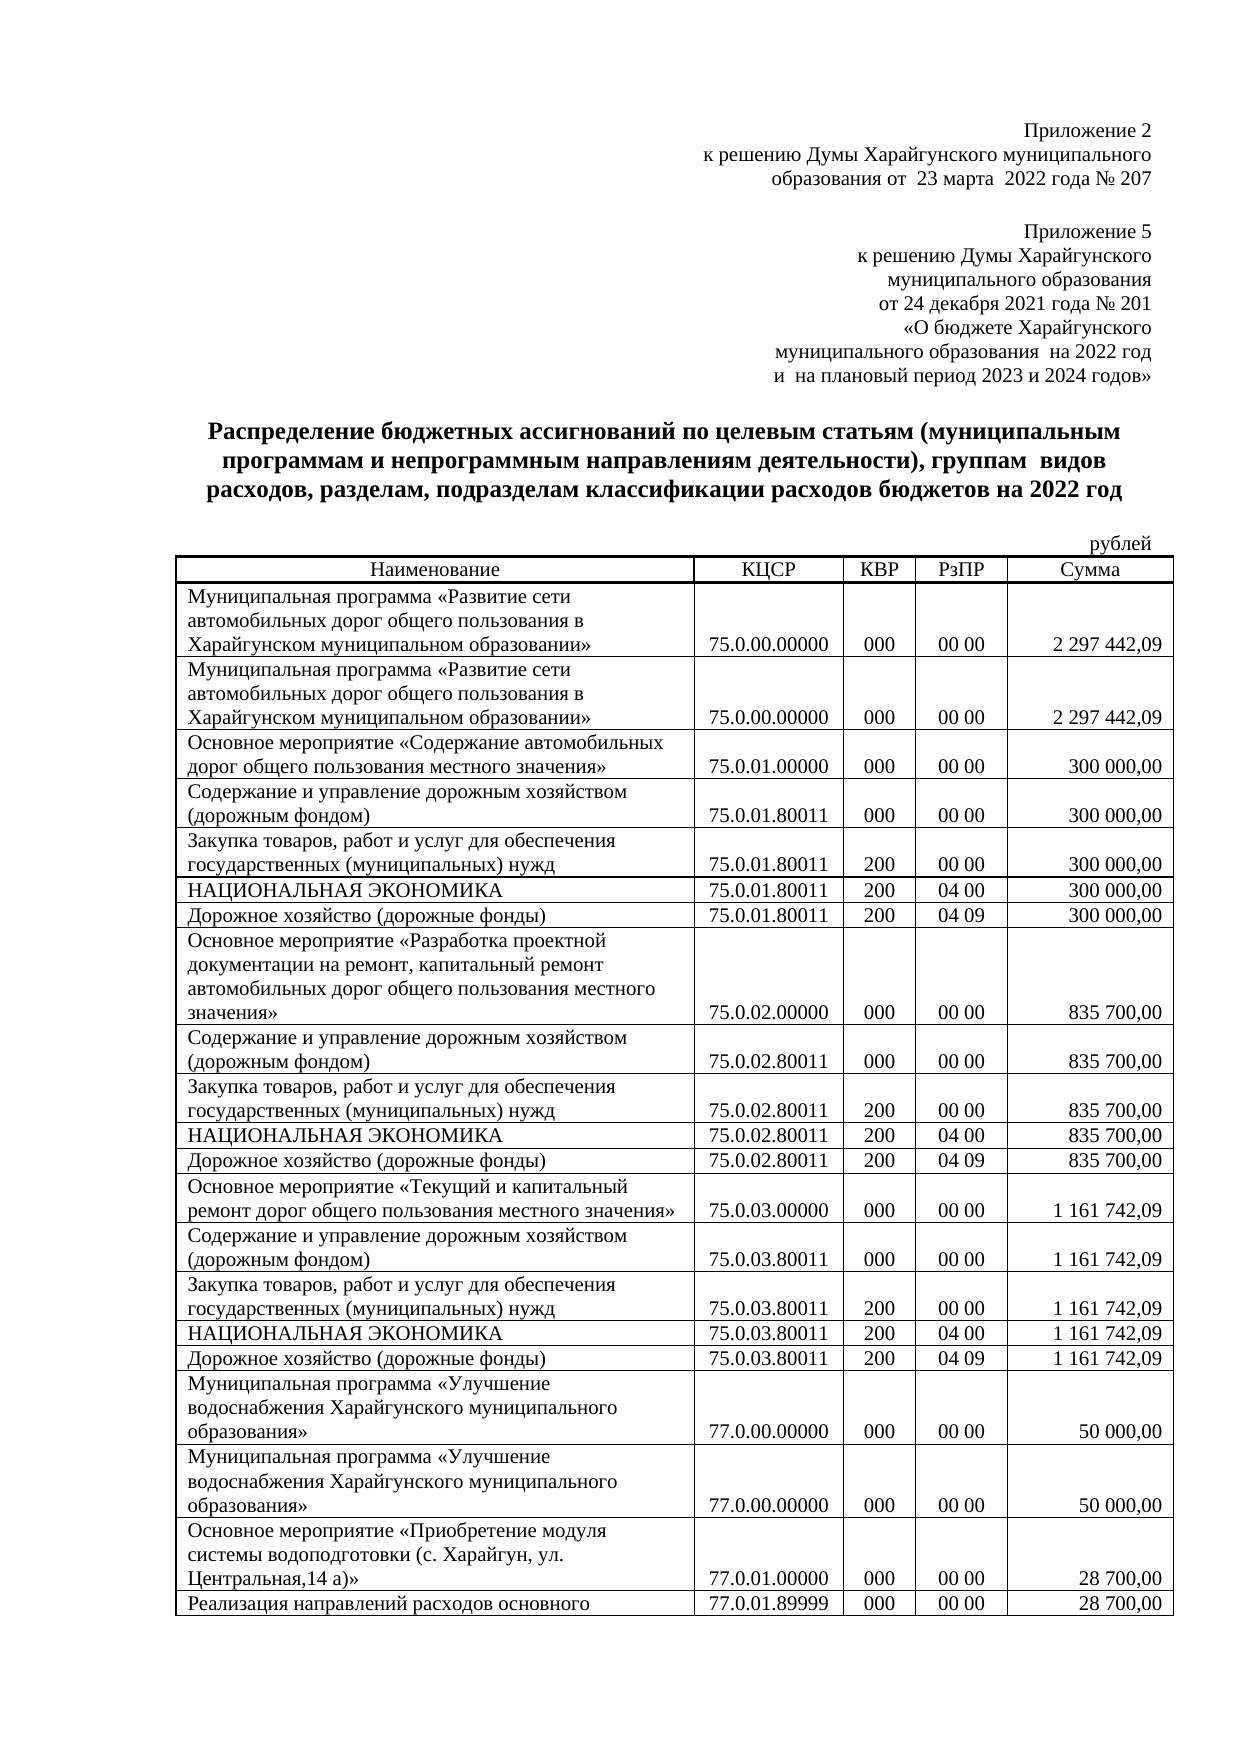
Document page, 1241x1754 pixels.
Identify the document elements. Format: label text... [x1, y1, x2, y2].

table_cell 00 00 [916, 1223, 1007, 1271]
table_cell 00 00 [916, 779, 1007, 827]
table_cell 00 00 [916, 657, 1007, 729]
text образования от 23 марта 2022 года № 207 [177, 166, 1152, 190]
table_cell 00 00 [916, 1371, 1007, 1443]
text Распределение бюджетных ассигнований по целевым статьям (муниципальным программам и непрограммным направлениям деятельности), группам видов расходов, разделам, подразделам классификации расходов бюджетов на 2022 год [177, 416, 1152, 502]
table_header КЦСР [695, 558, 843, 581]
table_cell 835 700,00 [1008, 1123, 1173, 1147]
text и на плановый период 2023 и 2024 годов» [177, 363, 1152, 387]
text к решению Думы Харайгунского [177, 243, 1152, 267]
table_cell 00 00 [916, 1518, 1007, 1590]
table_cell 75.0.00.00000 [695, 584, 843, 656]
table_cell 200 [844, 1346, 915, 1370]
table_cell 200 [844, 1123, 915, 1147]
table_cell 2 297 442,09 [1008, 584, 1173, 656]
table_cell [177, 1591, 694, 1615]
table_cell 000 [844, 1174, 915, 1222]
table_cell Муниципальная программа «Улучшение водоснабжения Харайгунского муниципального образования» [177, 1371, 694, 1443]
table_cell 2 297 442,09 [1008, 657, 1173, 729]
table_cell Основное мероприятие «Текущий и капитальный ремонт дорог общего пользования местного значения» [177, 1174, 694, 1222]
text от 24 декабря 2021 года № 201 [177, 291, 1152, 315]
table_cell 75.0.03.00000 [695, 1174, 843, 1222]
table_cell 00 00 [916, 1174, 1007, 1222]
table_cell Основное мероприятие «Содержание автомобильных дорог общего пользования местного значения» [177, 730, 694, 778]
table_cell Дорожное хозяйство (дорожные фонды) [177, 1149, 694, 1172]
text рублей [177, 531, 1152, 555]
table_header Сумма [1008, 558, 1173, 581]
text муниципального образования [177, 267, 1152, 291]
table_cell 75.0.02.80011 [695, 1123, 843, 1147]
table_cell НАЦИОНАЛЬНАЯ ЭКОНОМИКА [177, 878, 694, 902]
table_cell Содержание и управление дорожным хозяйством (дорожным фондом) [177, 1025, 694, 1073]
table_cell 00 00 [916, 584, 1007, 656]
table_cell Дорожное хозяйство (дорожные фонды) [177, 1346, 694, 1370]
table_cell 75.0.03.80011 [695, 1321, 843, 1345]
table_cell 75.0.00.00000 [695, 657, 843, 729]
text муниципального образования на 2022 год [177, 339, 1152, 363]
table_cell 300 000,00 [1008, 903, 1173, 927]
table_cell 000 [844, 1518, 915, 1590]
table_cell 000 [844, 1025, 915, 1073]
table_cell 1 161 742,09 [1008, 1321, 1173, 1345]
table_cell 75.0.03.80011 [695, 1346, 843, 1370]
text к решению Думы Харайгунского муниципального [177, 142, 1152, 166]
table_cell Дорожное хозяйство (дорожные фонды) [177, 903, 694, 927]
table_cell 04 09 [916, 1346, 1007, 1370]
table_cell 00 00 [916, 928, 1007, 1024]
table_header РзПР [916, 558, 1007, 581]
table_header КВР [844, 558, 915, 581]
table_cell 00 00 [916, 1025, 1007, 1073]
table_cell Содержание и управление дорожным хозяйством (дорожным фондом) [177, 779, 694, 827]
table_cell 75.0.02.80011 [695, 1074, 843, 1122]
table_cell 28 700,00 [1008, 1518, 1173, 1590]
table_cell 00 00 [916, 1074, 1007, 1122]
table_cell 00 00 [916, 828, 1007, 876]
table_cell 000 [844, 584, 915, 656]
table_cell 04 00 [916, 1321, 1007, 1345]
table_cell 75.0.01.80011 [695, 878, 843, 902]
table_cell 200 [844, 1149, 915, 1172]
table_cell 200 [844, 1272, 915, 1320]
table_cell 04 09 [916, 903, 1007, 927]
text Приложение 2 [177, 118, 1152, 142]
table_cell Муниципальная программа «Развитие сети автомобильных дорог общего пользования в Харайгунском муниципальном образовании» [177, 657, 694, 729]
table_cell 000 [844, 1371, 915, 1443]
table_cell 75.0.01.80011 [695, 779, 843, 827]
table_cell 300 000,00 [1008, 779, 1173, 827]
table_cell 75.0.01.00000 [695, 730, 843, 778]
table_cell 00 00 [916, 1445, 1007, 1517]
table_cell 000 [844, 1591, 915, 1615]
table_cell 77.0.01.00000 [695, 1518, 843, 1590]
table_cell 835 700,00 [1008, 1149, 1173, 1172]
table_cell Основное мероприятие «Разработка проектной документации на ремонт, капитальный ремонт автомобильных дорог общего пользования местного значения» [177, 928, 694, 1024]
table_header Наименование [177, 558, 693, 581]
table_cell 04 00 [916, 878, 1007, 902]
table_cell Муниципальная программа «Развитие сети автомобильных дорог общего пользования в Харайгунском муниципальном образовании» [177, 584, 694, 656]
table_cell 00 00 [916, 1591, 1007, 1615]
table_cell 75.0.02.00000 [695, 928, 843, 1024]
table_cell 200 [844, 1074, 915, 1122]
table_cell 00 00 [916, 730, 1007, 778]
table_cell 300 000,00 [1008, 878, 1173, 902]
table_cell 000 [844, 1223, 915, 1271]
table_cell 1 161 742,09 [1008, 1223, 1173, 1271]
table_cell 75.0.02.80011 [695, 1025, 843, 1073]
text Приложение 5 [177, 219, 1152, 243]
table_cell 200 [844, 828, 915, 876]
table_cell 00 00 [916, 1272, 1007, 1320]
table_cell Содержание и управление дорожным хозяйством (дорожным фондом) [177, 1223, 694, 1271]
table_cell Закупка товаров, работ и услуг для обеспечения государственных (муниципальных) нужд [177, 828, 694, 876]
table_cell 75.0.01.80011 [695, 828, 843, 876]
table_cell Закупка товаров, работ и услуг для обеспечения государственных (муниципальных) нужд [177, 1272, 694, 1320]
table_cell 300 000,00 [1008, 828, 1173, 876]
table_cell 75.0.03.80011 [695, 1223, 843, 1271]
table_cell 000 [844, 928, 915, 1024]
table_cell 1 161 742,09 [1008, 1272, 1173, 1320]
table_cell НАЦИОНАЛЬНАЯ ЭКОНОМИКА [177, 1321, 694, 1345]
table_cell 77.0.00.00000 [695, 1445, 843, 1517]
table_cell 04 00 [916, 1123, 1007, 1147]
table_cell Основное мероприятие «Приобретение модуля системы водоподготовки (с. Харайгун, ул. Центральная,14 а)» [177, 1518, 694, 1590]
table_cell 200 [844, 1321, 915, 1345]
table_cell 75.0.01.80011 [695, 903, 843, 927]
table_cell 1 161 742,09 [1008, 1346, 1173, 1370]
table_cell 835 700,00 [1008, 1074, 1173, 1122]
table_cell 000 [844, 1445, 915, 1517]
table_cell 77.0.00.00000 [695, 1371, 843, 1443]
table_cell 50 000,00 [1008, 1445, 1173, 1517]
table_cell 300 000,00 [1008, 730, 1173, 778]
table_cell 04 09 [916, 1149, 1007, 1172]
table_cell 28 700,00 [1008, 1591, 1173, 1615]
table_cell 000 [844, 730, 915, 778]
table_cell 200 [844, 903, 915, 927]
table_cell Закупка товаров, работ и услуг для обеспечения государственных (муниципальных) нужд [177, 1074, 694, 1122]
table_cell 000 [844, 779, 915, 827]
table_cell НАЦИОНАЛЬНАЯ ЭКОНОМИКА [177, 1123, 694, 1147]
table_cell Муниципальная программа «Улучшение водоснабжения Харайгунского муниципального образования» [177, 1445, 694, 1517]
table_cell 000 [844, 657, 915, 729]
table_cell 200 [844, 878, 915, 902]
table_cell 50 000,00 [1008, 1371, 1173, 1443]
table_cell 75.0.03.80011 [695, 1272, 843, 1320]
table_cell 77.0.01.89999 [695, 1591, 843, 1615]
table_cell 835 700,00 [1008, 1025, 1173, 1073]
table_cell 75.0.02.80011 [695, 1149, 843, 1172]
table_cell 1 161 742,09 [1008, 1174, 1173, 1222]
table_cell 835 700,00 [1008, 928, 1173, 1024]
text «О бюджете Харайгунского [177, 315, 1152, 339]
